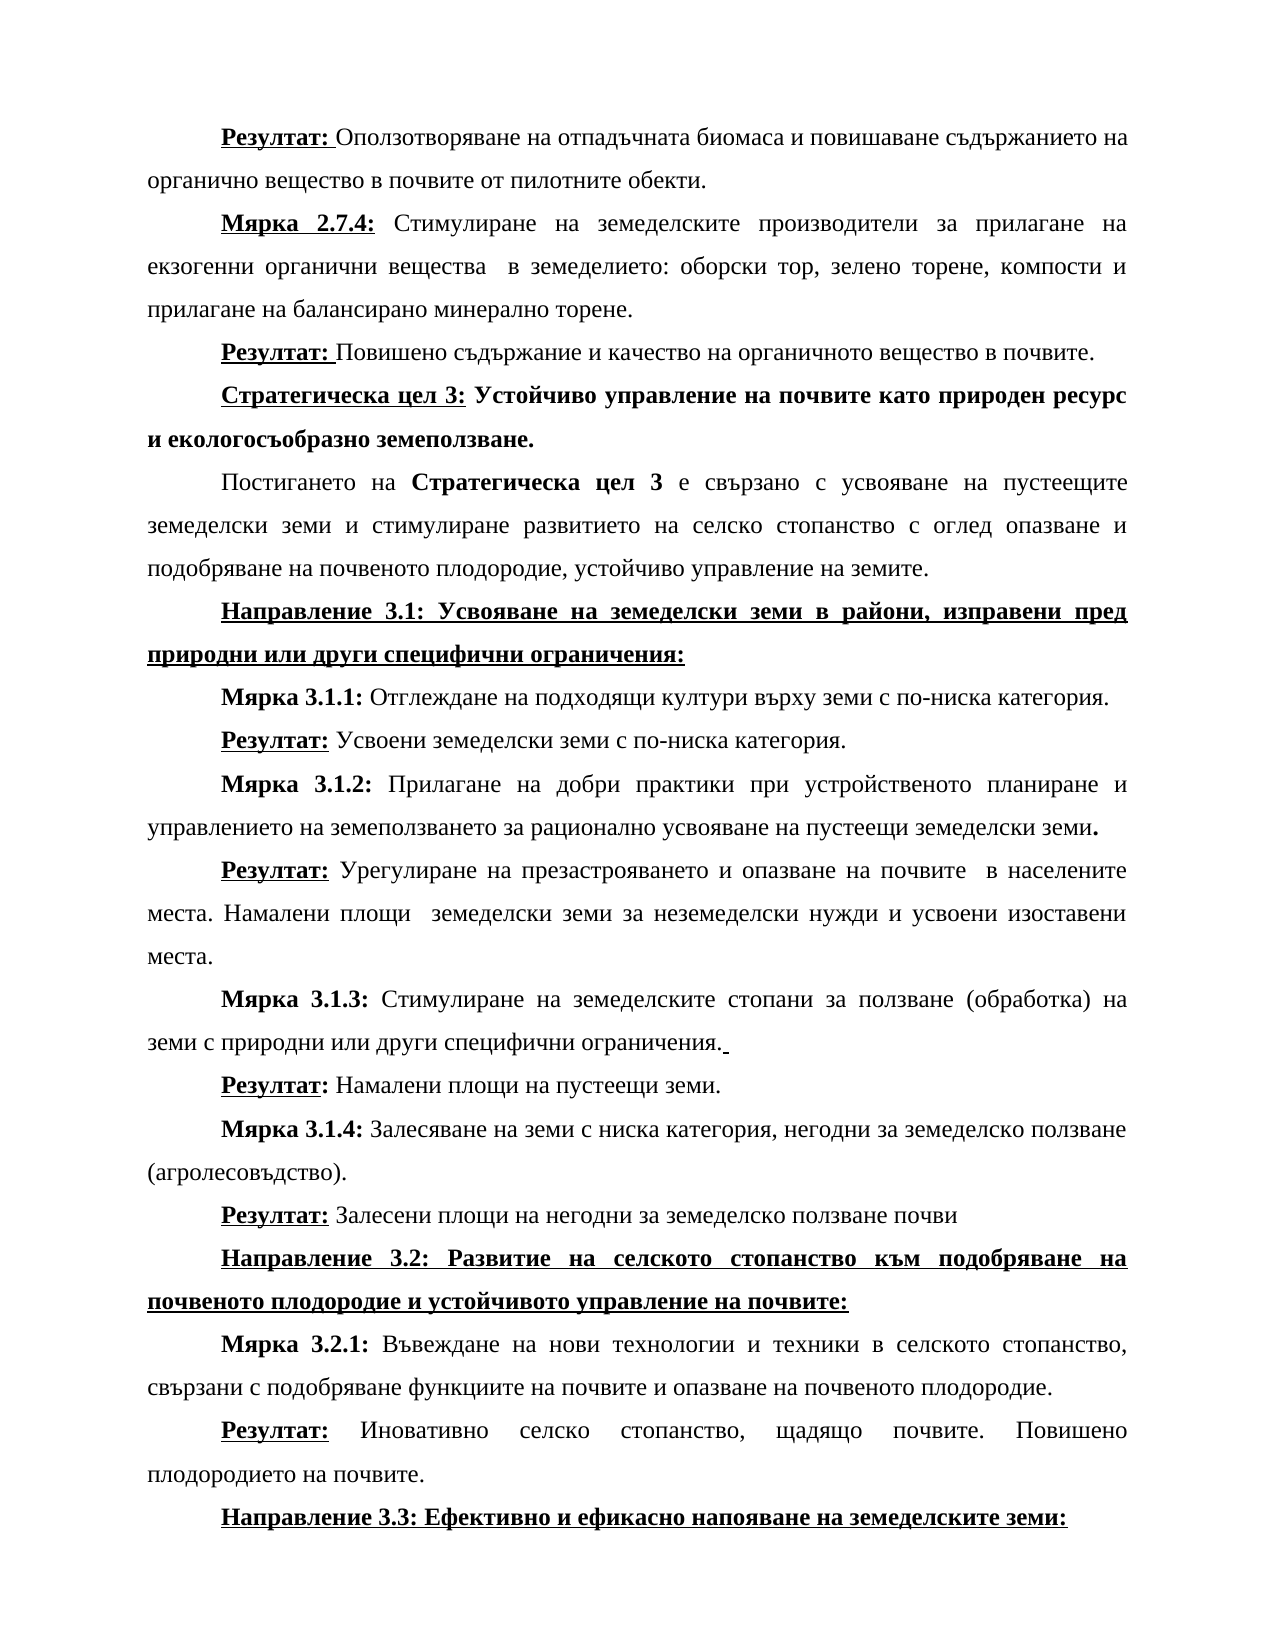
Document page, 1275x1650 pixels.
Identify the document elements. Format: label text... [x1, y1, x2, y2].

text Мярка 3.2.1: Въвеждане на нови технологии и техники в селското стопанство, свързани с подобряване функциите на почвите и опазване на почвеното плодородие. [147, 1329, 1128, 1401]
text Мярка 3.1.2: Прилагане на добри практики при устройственото планиране и управлението на земеползването за рационално усвояване на пустеещи земеделски земи. [147, 769, 1128, 841]
text Мярка 2.7.4: Стимулиране на земеделските производители за прилагане на екзогенни органични вещества в земеделието: оборски тор, зелено торене, компости и прилагане на балансирано минерално торене. [147, 208, 1128, 323]
text Мярка 3.1.4: Залесяване на земи с ниска категория, негодни за земеделско ползване (агролесовъдство). [147, 1114, 1128, 1186]
text Резултат: Урегулиране на презастрояването и опазване на почвите в населените места. Намалени площи земеделски земи за неземеделски нужди и усвоени изоставени места. [147, 855, 1128, 970]
text Резултат: Иновативно селско стопанство, щадящо почвите. Повишено плодородието на почвите. [147, 1416, 1128, 1487]
text Стратегическа цел 3: Устойчиво управление на почвите като природен ресурс и екологосъобразно земеползване. [147, 381, 1128, 452]
text Резултат: Повишено съдържание и качество на органичното вещество в почвите. [147, 337, 1128, 366]
text Резултат: Усвоени земеделски земи с по-ниска категория. [147, 726, 1128, 754]
text Резултат: Залесени площи на негодни за земеделско ползване почви [147, 1200, 1128, 1229]
text Мярка 3.1.1: Отглеждане на подходящи култури върху земи с по-ниска категория. [147, 682, 1128, 711]
text Направление 3.1: Усвояване на земеделски земи в райони, изправени пред природни или други специфични ограничения: [147, 596, 1128, 668]
text Направление 3.2: Развитие на селското стопанство към подобряване на почвеното плодородие и устойчивото управление на почвите: [147, 1243, 1128, 1315]
text Мярка 3.1.3: Стимулиране на земеделските стопани за ползване (обработка) на земи с природни или други специфични ограничения. [147, 984, 1128, 1056]
text Резултат: Намалени площи на пустеещи земи. [147, 1071, 1128, 1099]
text Направление 3.3: Ефективно и ефикасно напояване на земеделските земи: [147, 1502, 1128, 1531]
text Резултат: Оползотворяване на отпадъчната биомаса и повишаване съдържанието на органично вещество в почвите от пилотните обекти. [147, 122, 1128, 194]
text Постигането на Стратегическа цел 3 е свързано с усвояване на пустеещите земеделски земи и стимулиране развитието на селско стопанство с оглед опазване и подобряване на почвеното плодородие, устойчиво управление на земите. [147, 467, 1128, 582]
